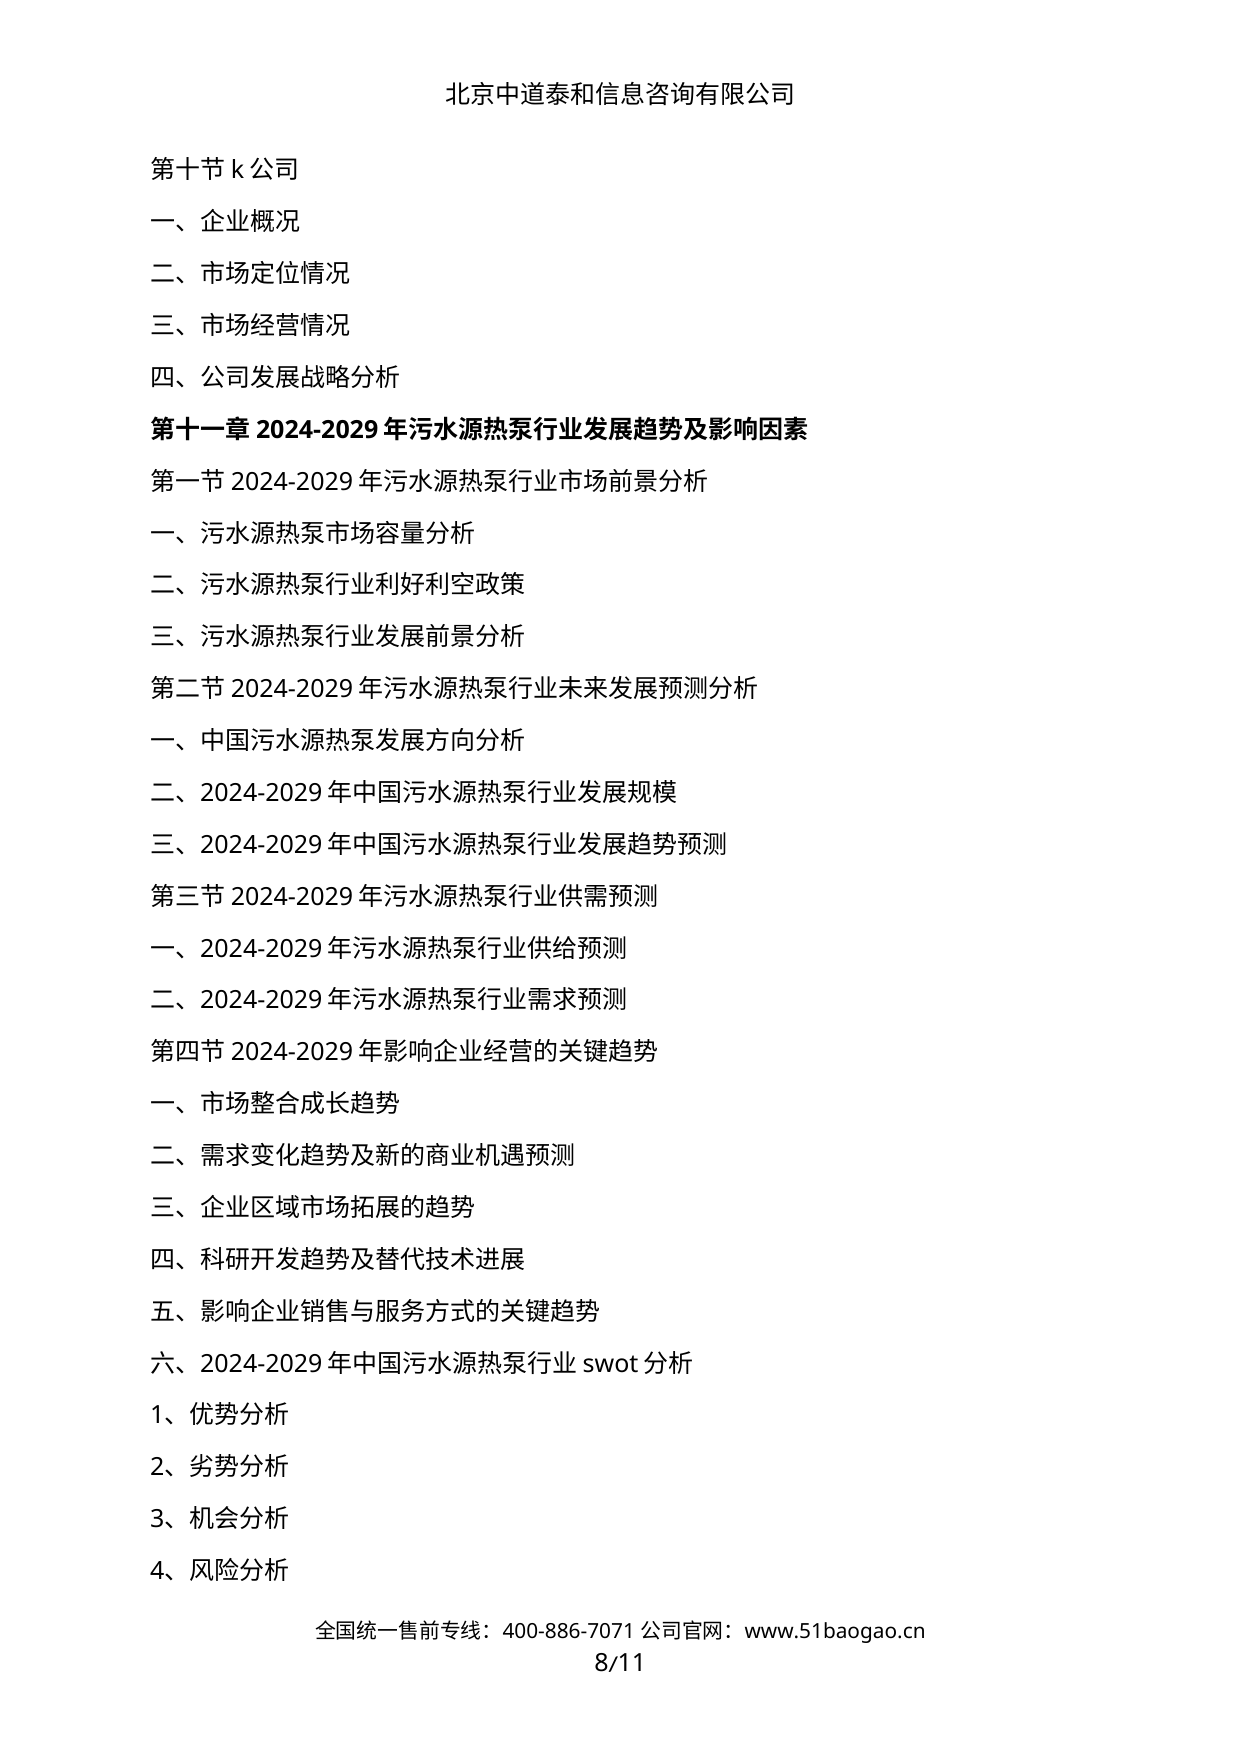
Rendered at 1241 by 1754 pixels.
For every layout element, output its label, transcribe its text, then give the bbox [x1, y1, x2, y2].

text 六、2024-2029年中国污水源热泵行业swot分析 [150, 1343, 1090, 1379]
text 一、市场整合成长趋势 [150, 1084, 1090, 1120]
text 二、污水源热泵行业利好利空政策 [150, 565, 1090, 601]
text 三、污水源热泵行业发展前景分析 [150, 617, 1090, 653]
text 一、企业概况 [150, 202, 1090, 238]
text 一、2024-2029年污水源热泵行业供给预测 [150, 928, 1090, 964]
text 三、企业区域市场拓展的趋势 [150, 1187, 1090, 1224]
text 二、需求变化趋势及新的商业机遇预测 [150, 1136, 1090, 1172]
text 四、科研开发趋势及替代技术进展 [150, 1239, 1090, 1276]
text 五、影响企业销售与服务方式的关键趋势 [150, 1291, 1090, 1327]
text 3、机会分析 [150, 1499, 1090, 1535]
text 二、市场定位情况 [150, 254, 1090, 290]
text 第四节 2024-2029年影响企业经营的关键趋势 [150, 1032, 1090, 1068]
text 二、2024-2029年中国污水源热泵行业发展规模 [150, 772, 1090, 809]
text 三、2024-2029年中国污水源热泵行业发展趋势预测 [150, 824, 1090, 861]
text 一、污水源热泵市场容量分析 [150, 513, 1090, 549]
text 三、市场经营情况 [150, 306, 1090, 342]
text 2、劣势分析 [150, 1447, 1090, 1483]
text 一、中国污水源热泵发展方向分析 [150, 721, 1090, 757]
text 第三节 2024-2029年污水源热泵行业供需预测 [150, 876, 1090, 912]
text 第一节 2024-2029年污水源热泵行业市场前景分析 [150, 461, 1090, 497]
text 第十一章 2024-2029年污水源热泵行业发展趋势及影响因素 [150, 409, 1090, 446]
text 二、2024-2029年污水源热泵行业需求预测 [150, 980, 1090, 1016]
text 第十节 k公司 [150, 150, 1090, 186]
text 1、优势分析 [150, 1395, 1090, 1431]
text 4、风险分析 [150, 1551, 1090, 1587]
text 四、公司发展战略分析 [150, 357, 1090, 394]
text 第二节 2024-2029年污水源热泵行业未来发展预测分析 [150, 669, 1090, 705]
